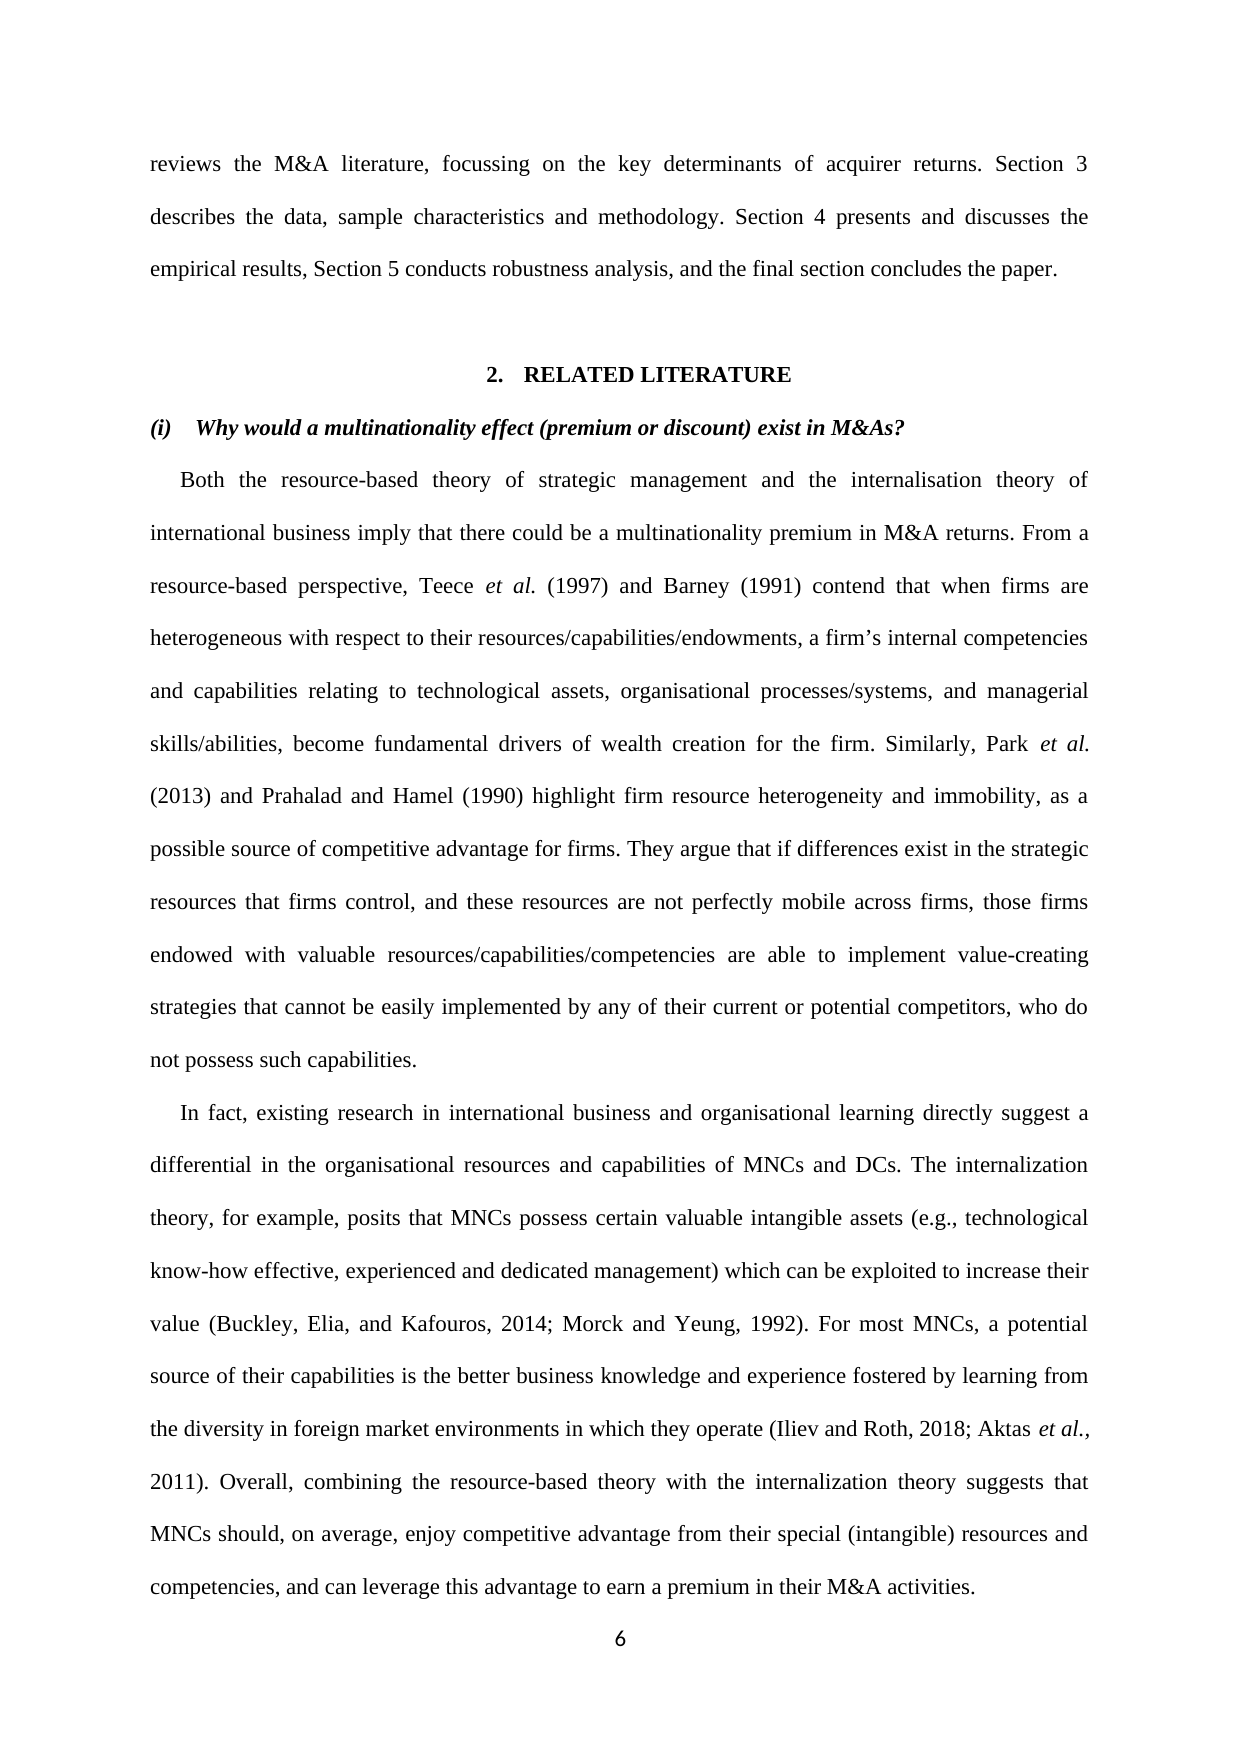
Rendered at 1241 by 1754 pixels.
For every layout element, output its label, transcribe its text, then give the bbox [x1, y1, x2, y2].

list RELATED LITERATURE [187, 361, 1090, 387]
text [150, 150, 1090, 282]
list Why would a multinationality effect (premium or discount) exist in M&As? [150, 413, 1090, 440]
text In fact, existing research in international business and organisational learning directly suggest a differential in the organisational resources and capabilities of MNCs and DCs. The internalization theory, for example, posits that MNCs possess certain valuable intangible assets (e.g., technological know-how effective, experienced and dedicated management) which can be exploited to increase their value (Buckley, Elia, and Kafouros, 2014; Morck and Yeung, 1992). For most MNCs, a potential source of their capabilities is the better business knowledge and experience fostered by learning from the diversity in foreign market environments in which they operate (Iliev and Roth, 2018; Aktas et al., 2011). Overall, combining the resource-based theory with the internalization theory suggests that MNCs should, on average, enjoy competitive advantage from their special (intangible) resources and competencies, and can leverage this advantage to earn a premium in their M&A activities. [150, 1099, 1090, 1599]
text Both the resource-based theory of strategic management and the internalisation theory of international business imply that there could be a multinationality premium in M&A returns. From a resource-based perspective, Teece et al. (1997) and Barney (1991) contend that when firms are heterogeneous with respect to their resources/capabilities/endowments, a firm’s internal competencies and capabilities relating to technological assets, organisational processes/systems, and managerial skills/abilities, become fundamental drivers of wealth creation for the firm. Similarly, Park et al. (2013) and Prahalad and Hamel (1990) highlight firm resource heterogeneity and immobility, as a possible source of competitive advantage for firms. They argue that if differences exist in the strategic resources that firms control, and these resources are not perfectly mobile across firms, those firms endowed with valuable resources/capabilities/competencies are able to implement value-creating strategies that cannot be easily implemented by any of their current or potential competitors, who do not possess such capabilities. [150, 466, 1090, 1072]
